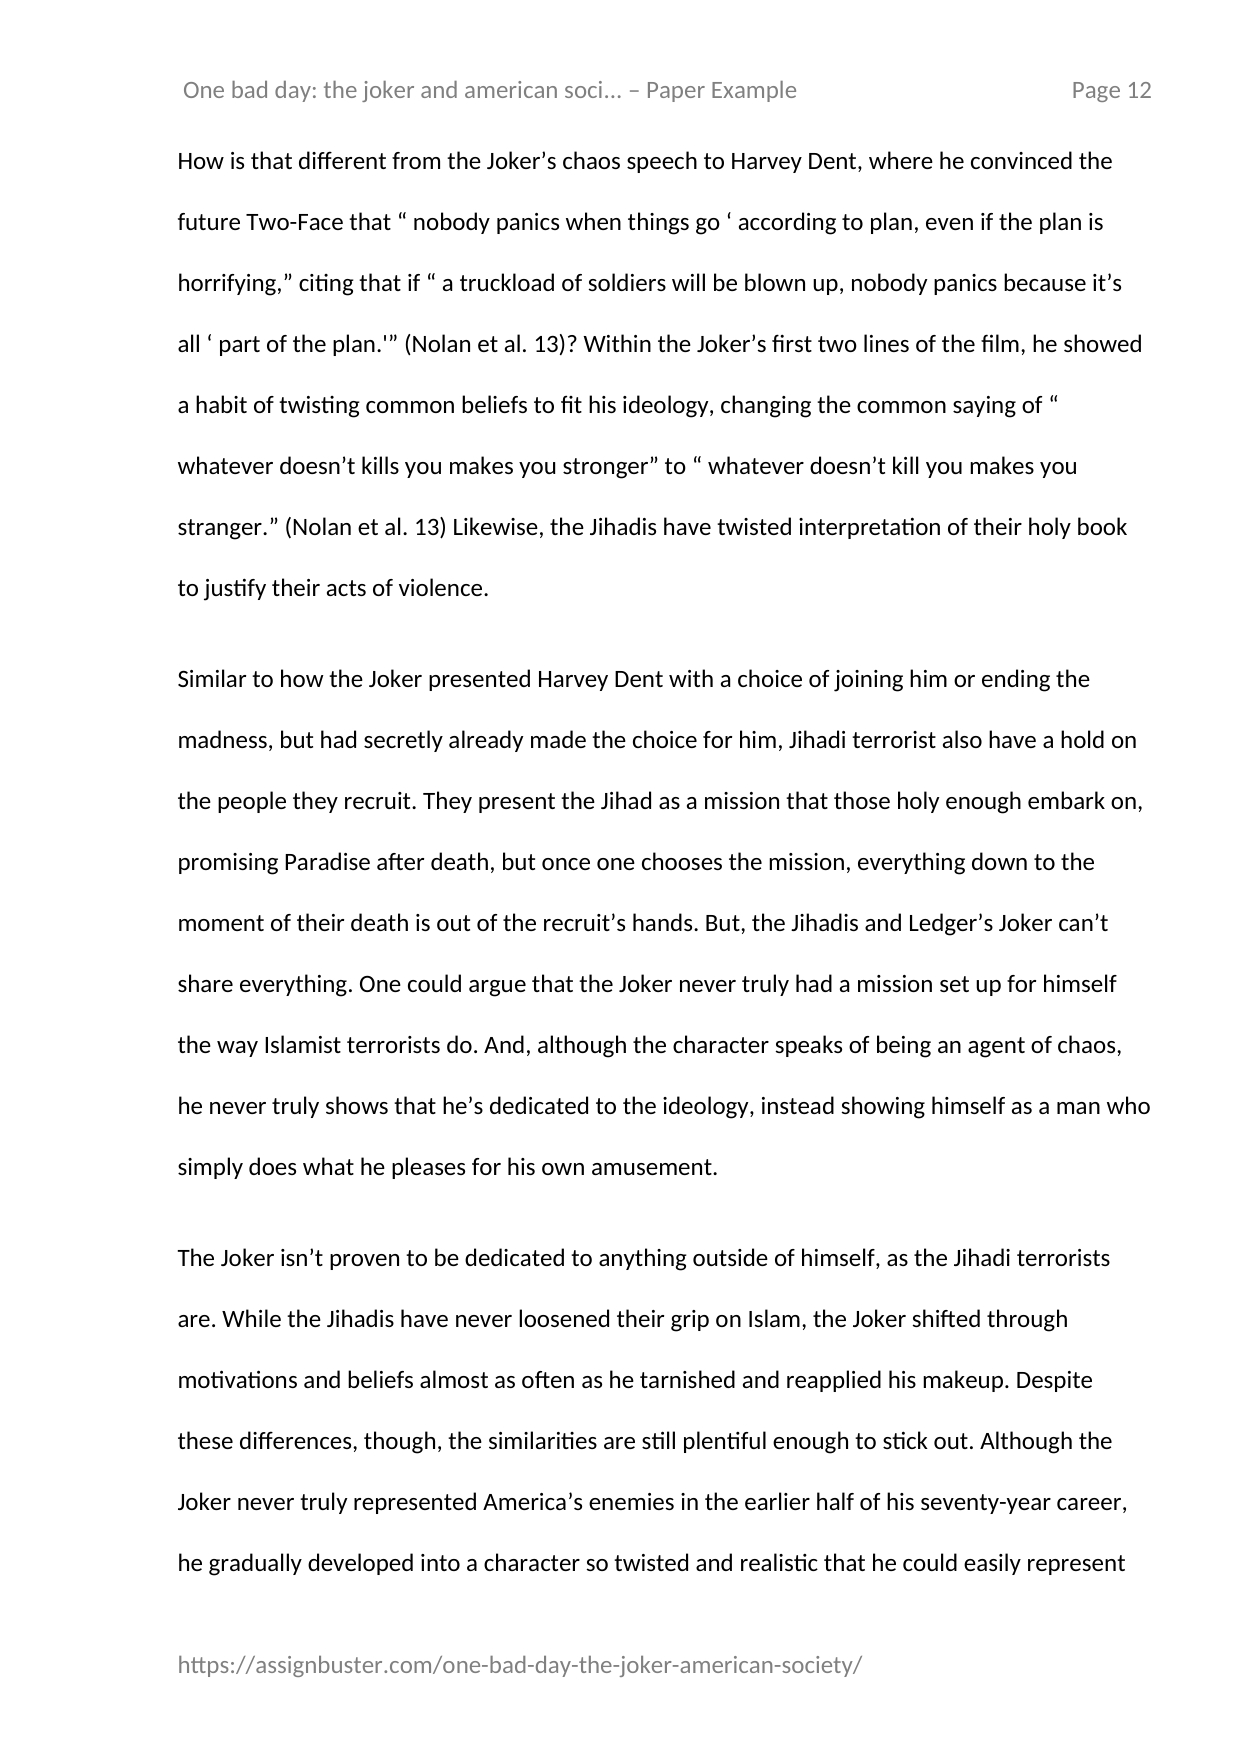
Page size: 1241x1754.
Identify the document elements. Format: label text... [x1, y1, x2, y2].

text How is that different from the Joker’s chaos speech to Harvey Dent, where he convinced the future Two-Face that “ nobody panics when things go ‘ according to plan, even if the plan is horrifying,” citing that if “ a truckload of soldiers will be blown up, nobody panics because it’s all ‘ part of the plan.'” (Nolan et al. 13)? Within the Joker’s first two lines of the film, he showed a habit of twisting common beliefs to fit his ideology, changing the common saying of “ whatever doesn’t kills you makes you stronger” to “ whatever doesn’t kill you makes you stranger.” (Nolan et al. 13) Likewise, the Jihadis have twisted interpretation of their holy book to justify their acts of violence. [177, 145, 1152, 603]
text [177, 1242, 1152, 1577]
text Similar to how the Joker presented Harvey Dent with a choice of joining him or ending the madness, but had secretly already made the choice for him, Jihadi terrorist also have a hold on the people they recruit. They present the Jihad as a mission that those holy enough embark on, promising Paradise after death, but once one chooses the mission, everything down to the moment of their death is out of the recruit’s hands. But, the Jihadis and Ledger’s Joker can’t share everything. One could argue that the Joker never truly had a mission set up for himself the way Islamist terrorists do. And, although the character speaks of being an agent of chaos, he never truly shows that he’s dedicated to the ideology, instead showing himself as a man who simply does what he pleases for his own amusement. [177, 663, 1152, 1182]
